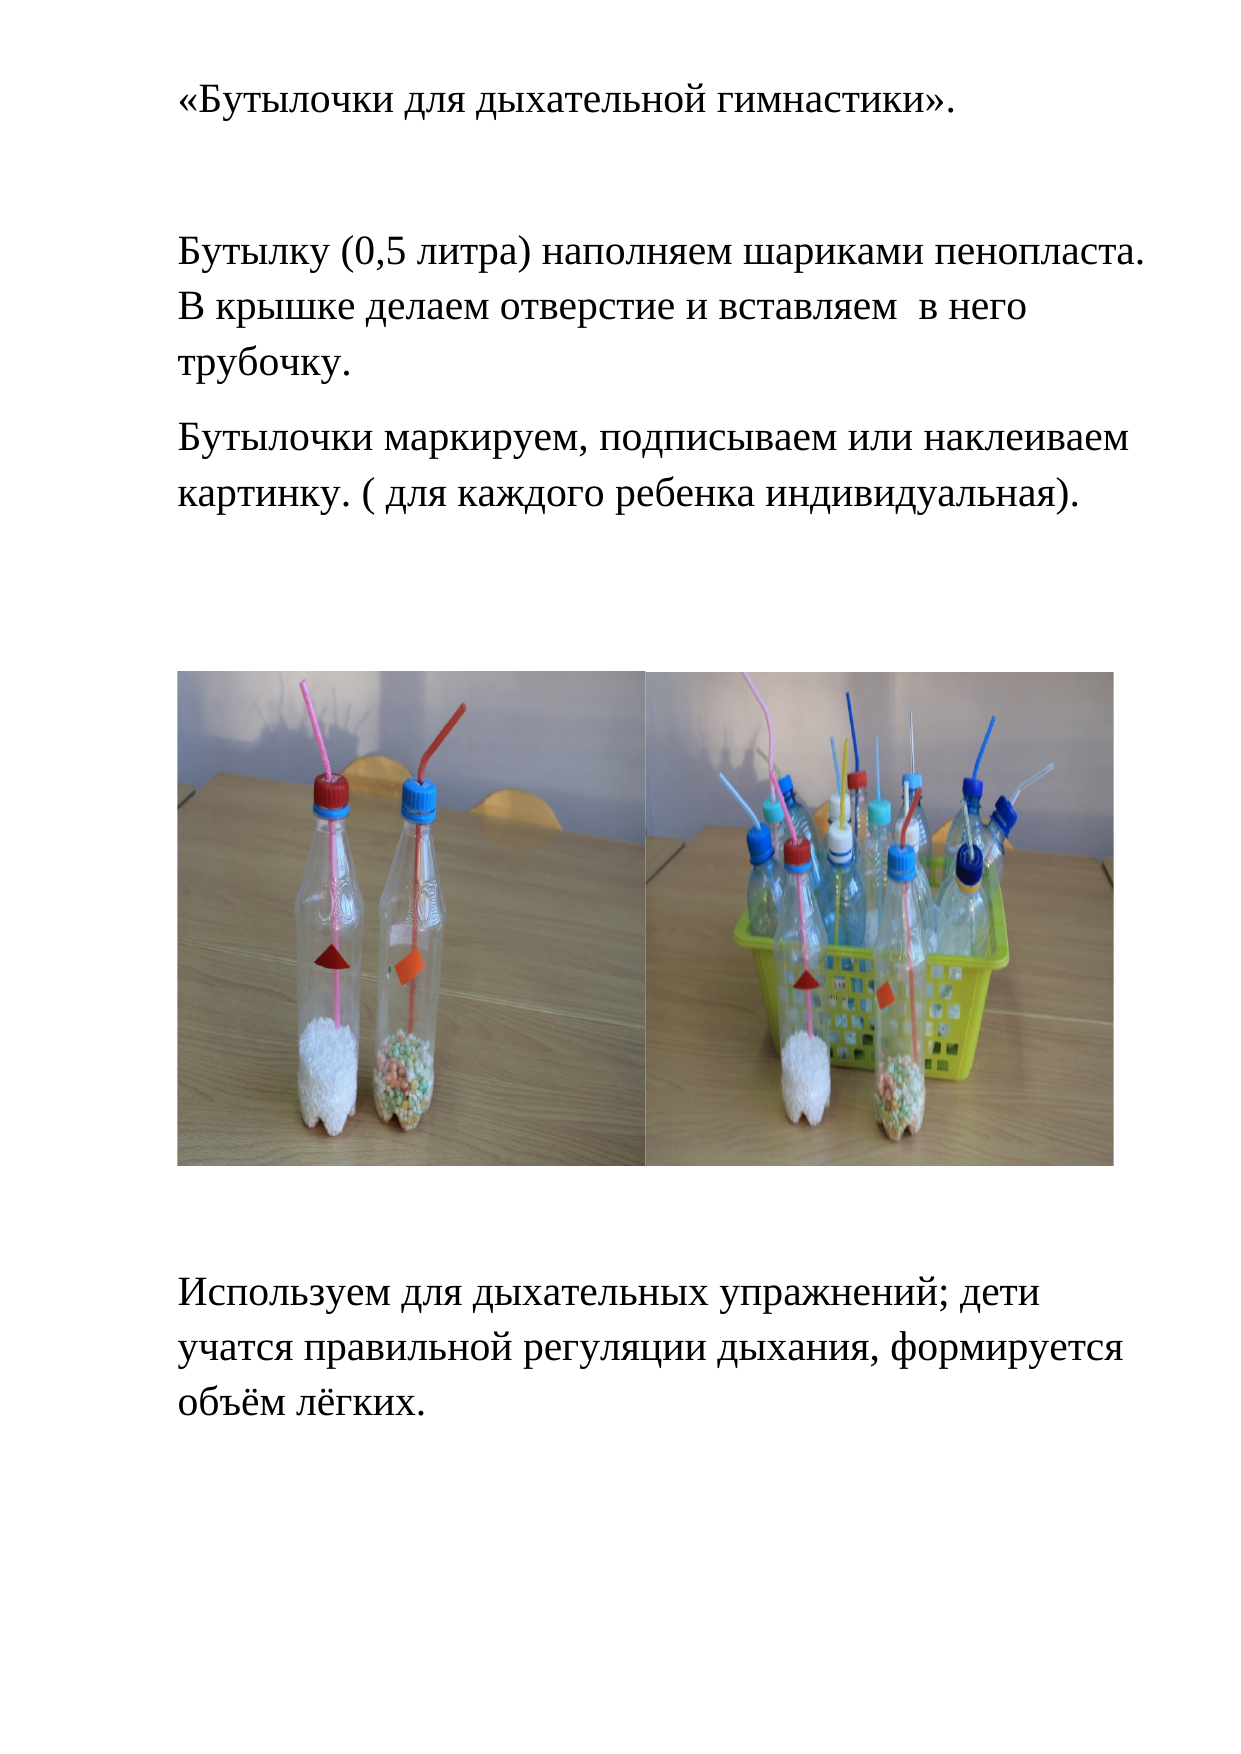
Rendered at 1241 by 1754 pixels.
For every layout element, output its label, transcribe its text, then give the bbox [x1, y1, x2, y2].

picture [177, 671, 1114, 1166]
text Бутылочки маркируем, подписываем или наклеиваем картинку. ( для каждого ребенка индивидуальная). [177, 412, 1152, 515]
text «Бутылочки для дыхательной гимнастики». [177, 74, 1152, 122]
text Бутылку (0,5 литра) наполняем шариками пенопласта. В крышке делаем отверстие и вставляем в него трубочку. [177, 226, 1152, 384]
text Используем для дыхательных упражнений; дети учатся правильной регуляции дыхания, формируется объём лёгких. [177, 1266, 1152, 1424]
